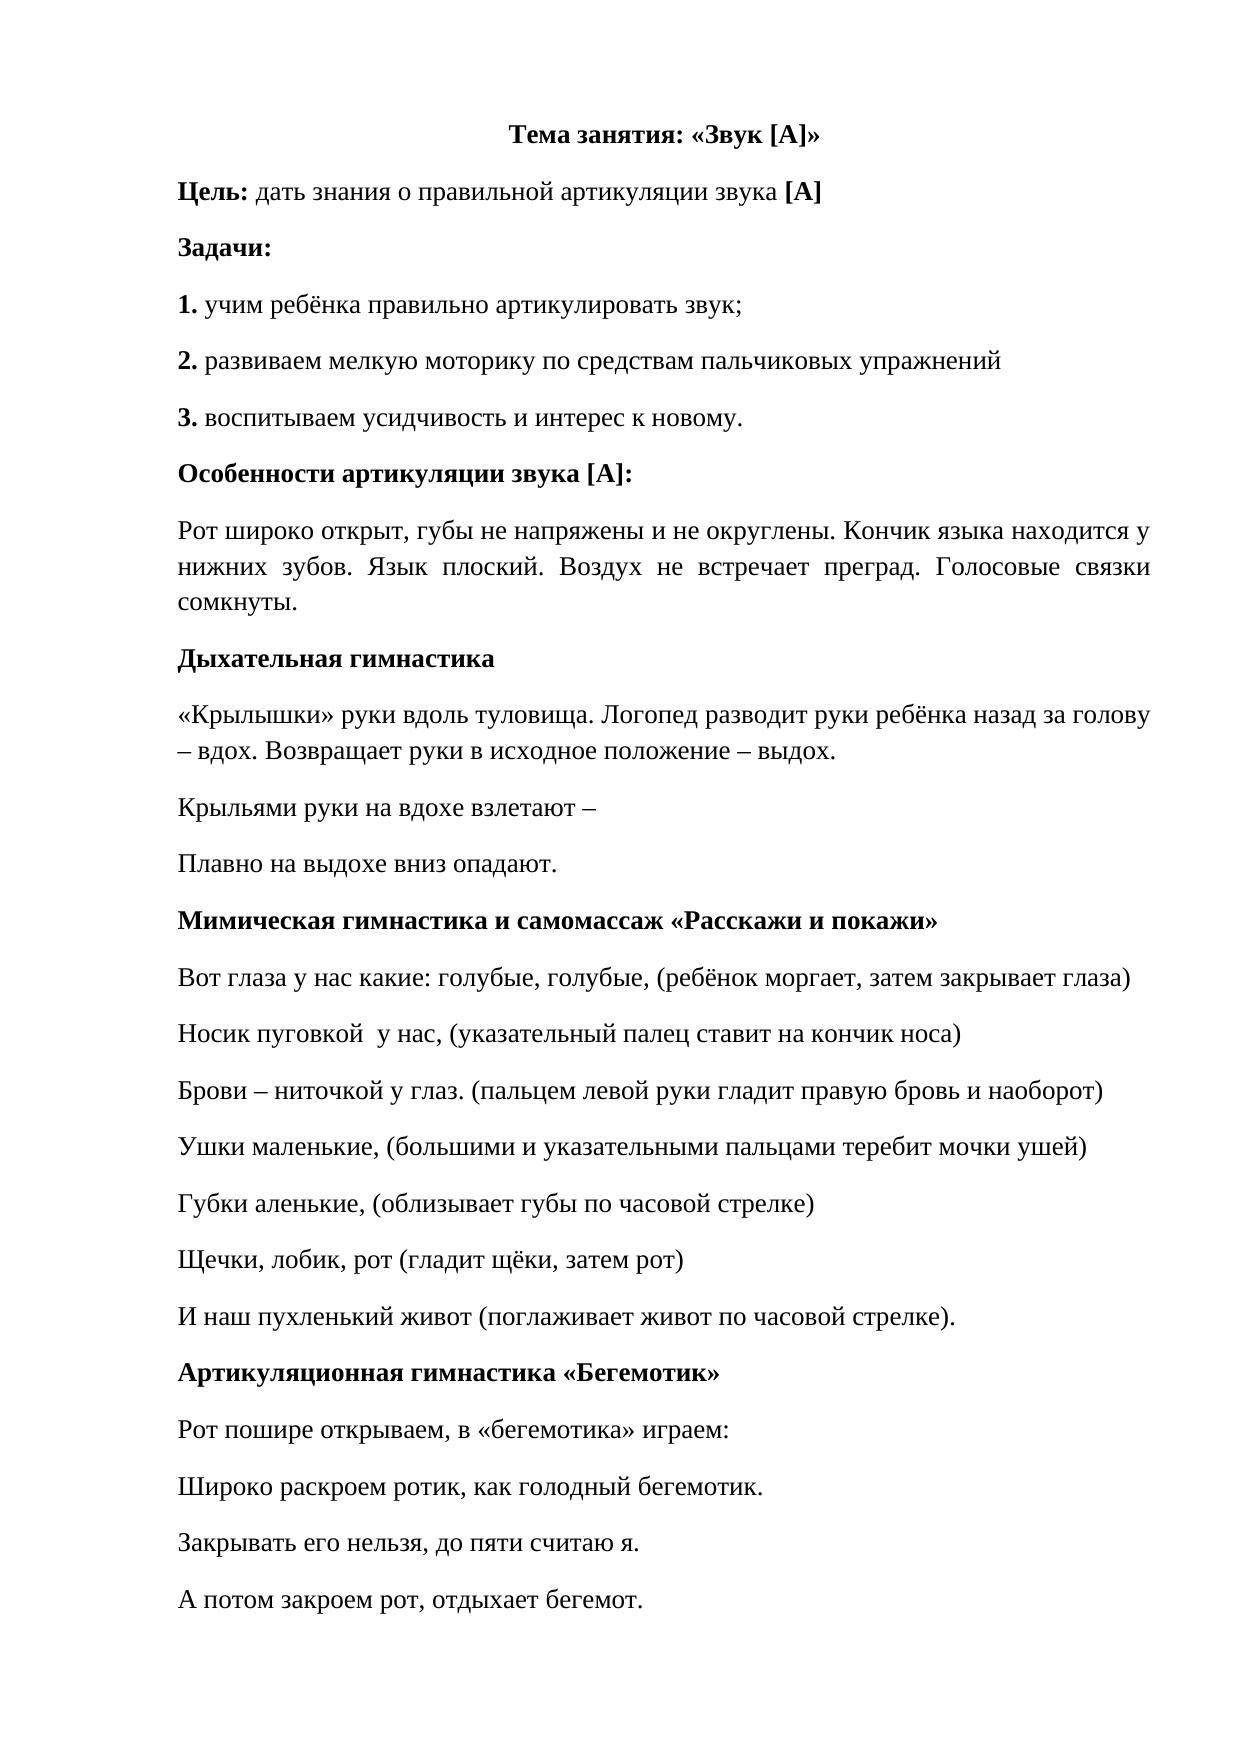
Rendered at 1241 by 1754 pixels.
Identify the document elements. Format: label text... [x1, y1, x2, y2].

text Широко раскроем ротик, как голодный бегемотик. [177, 1470, 1152, 1501]
text Ушки маленькие, (большими и указательными пальцами теребит мочки ушей) [177, 1130, 1152, 1161]
text Цель: дать знания о правильной артикуляции звука [А] [177, 175, 1152, 206]
text Дыхательная гимнастика [177, 642, 1152, 673]
text Щечки, лобик, рот (гладит щёки, затем рот) [177, 1243, 1152, 1274]
text А потом закроем рот, отдыхает бегемот. [177, 1583, 1152, 1614]
text 3. воспитываем усидчивость и интерес к новому. [177, 401, 1152, 432]
text Рот широко открыт, губы не напряжены и не округлены. Кончик языка находится у нижних зубов. Язык плоский. Воздух не встречает преград. Голосовые связки сомкнуты. [177, 514, 1152, 617]
text «Крылышки» руки вдоль туловища. Логопед разводит руки ребёнка назад за голову – вдох. Возвращает руки в исходное положение – выдох. [177, 699, 1152, 766]
text Рот пошире открываем, в «бегемотика» играем: [177, 1413, 1152, 1444]
text Брови – ниточкой у глаз. (пальцем левой руки гладит правую бровь и наоборот) [177, 1074, 1152, 1105]
text 2. развиваем мелкую моторику по средствам пальчиковых упражнений [177, 344, 1152, 376]
text Артикуляционная гимнастика «Бегемотик» [177, 1357, 1152, 1388]
text Закрывать его нельзя, до пяти считаю я. [177, 1526, 1152, 1557]
text Носик пуговкой у нас, (указательный палец ставит на кончик носа) [177, 1017, 1152, 1048]
text Вот глаза у нас какие: голубые, голубые, (ребёнок моргает, затем закрывает глаза) [177, 961, 1152, 992]
text Задачи: [177, 231, 1152, 262]
text 1. учим ребёнка правильно артикулировать звук; [177, 288, 1152, 319]
text Губки аленькие, (облизывает губы по часовой стрелке) [177, 1187, 1152, 1218]
text Тема занятия: «Звук [А]» [177, 118, 1152, 149]
text И наш пухленький живот (поглаживает живот по часовой стрелке). [177, 1300, 1152, 1331]
text Особенности артикуляции звука [А]: [177, 457, 1152, 489]
text Крыльями руки на вдохе взлетают – [177, 791, 1152, 822]
text Плавно на выдохе вниз опадают. [177, 847, 1152, 879]
text Мимическая гимнастика и самомассаж «Расскажи и покажи» [177, 904, 1152, 935]
